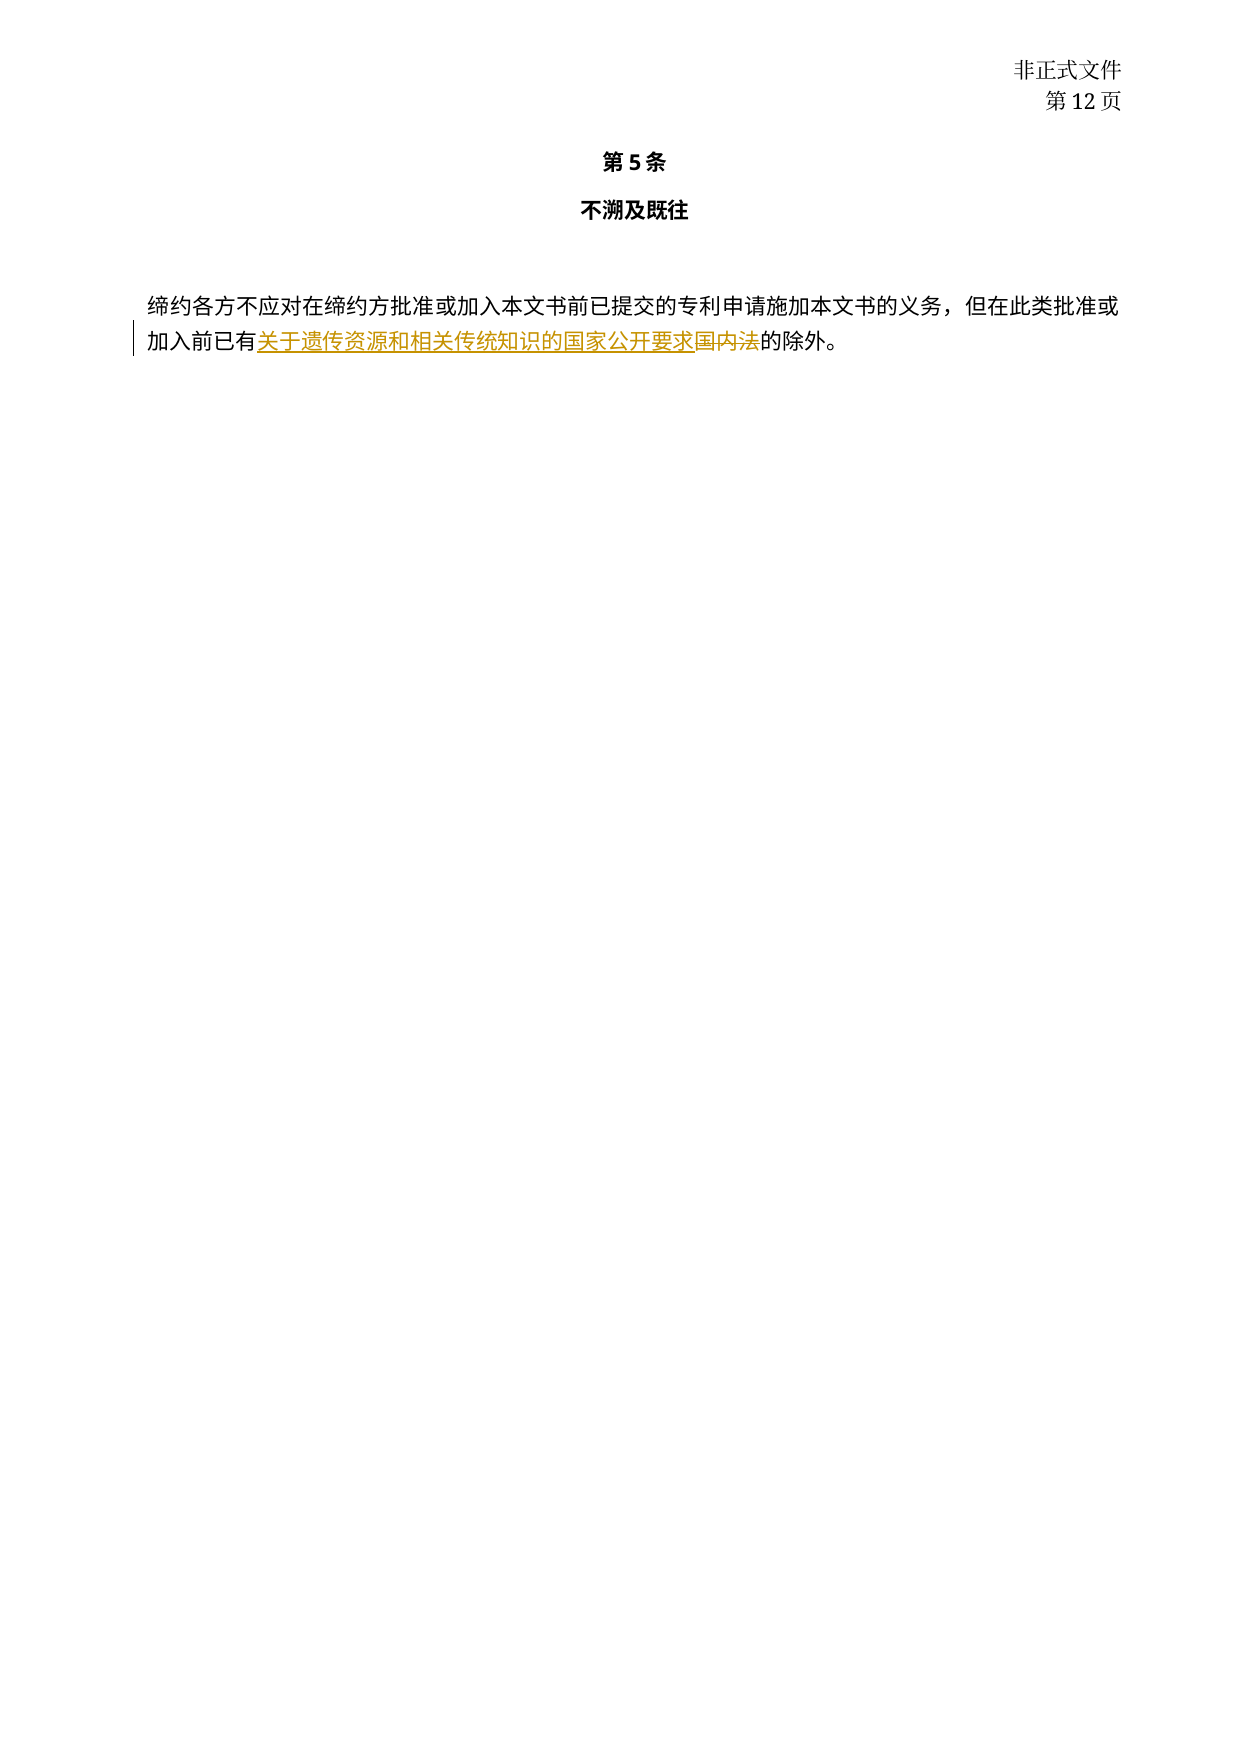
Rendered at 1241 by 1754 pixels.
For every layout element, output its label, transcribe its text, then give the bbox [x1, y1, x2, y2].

text 缔约各方不应对在缔约方批准或加入本文书前已提交的专利申请施加本文书的义务，但在此类批准或加入前已有的除外。 [148, 285, 1122, 356]
text 不溯及既往 [148, 189, 1122, 224]
text 第5条 [148, 141, 1122, 177]
